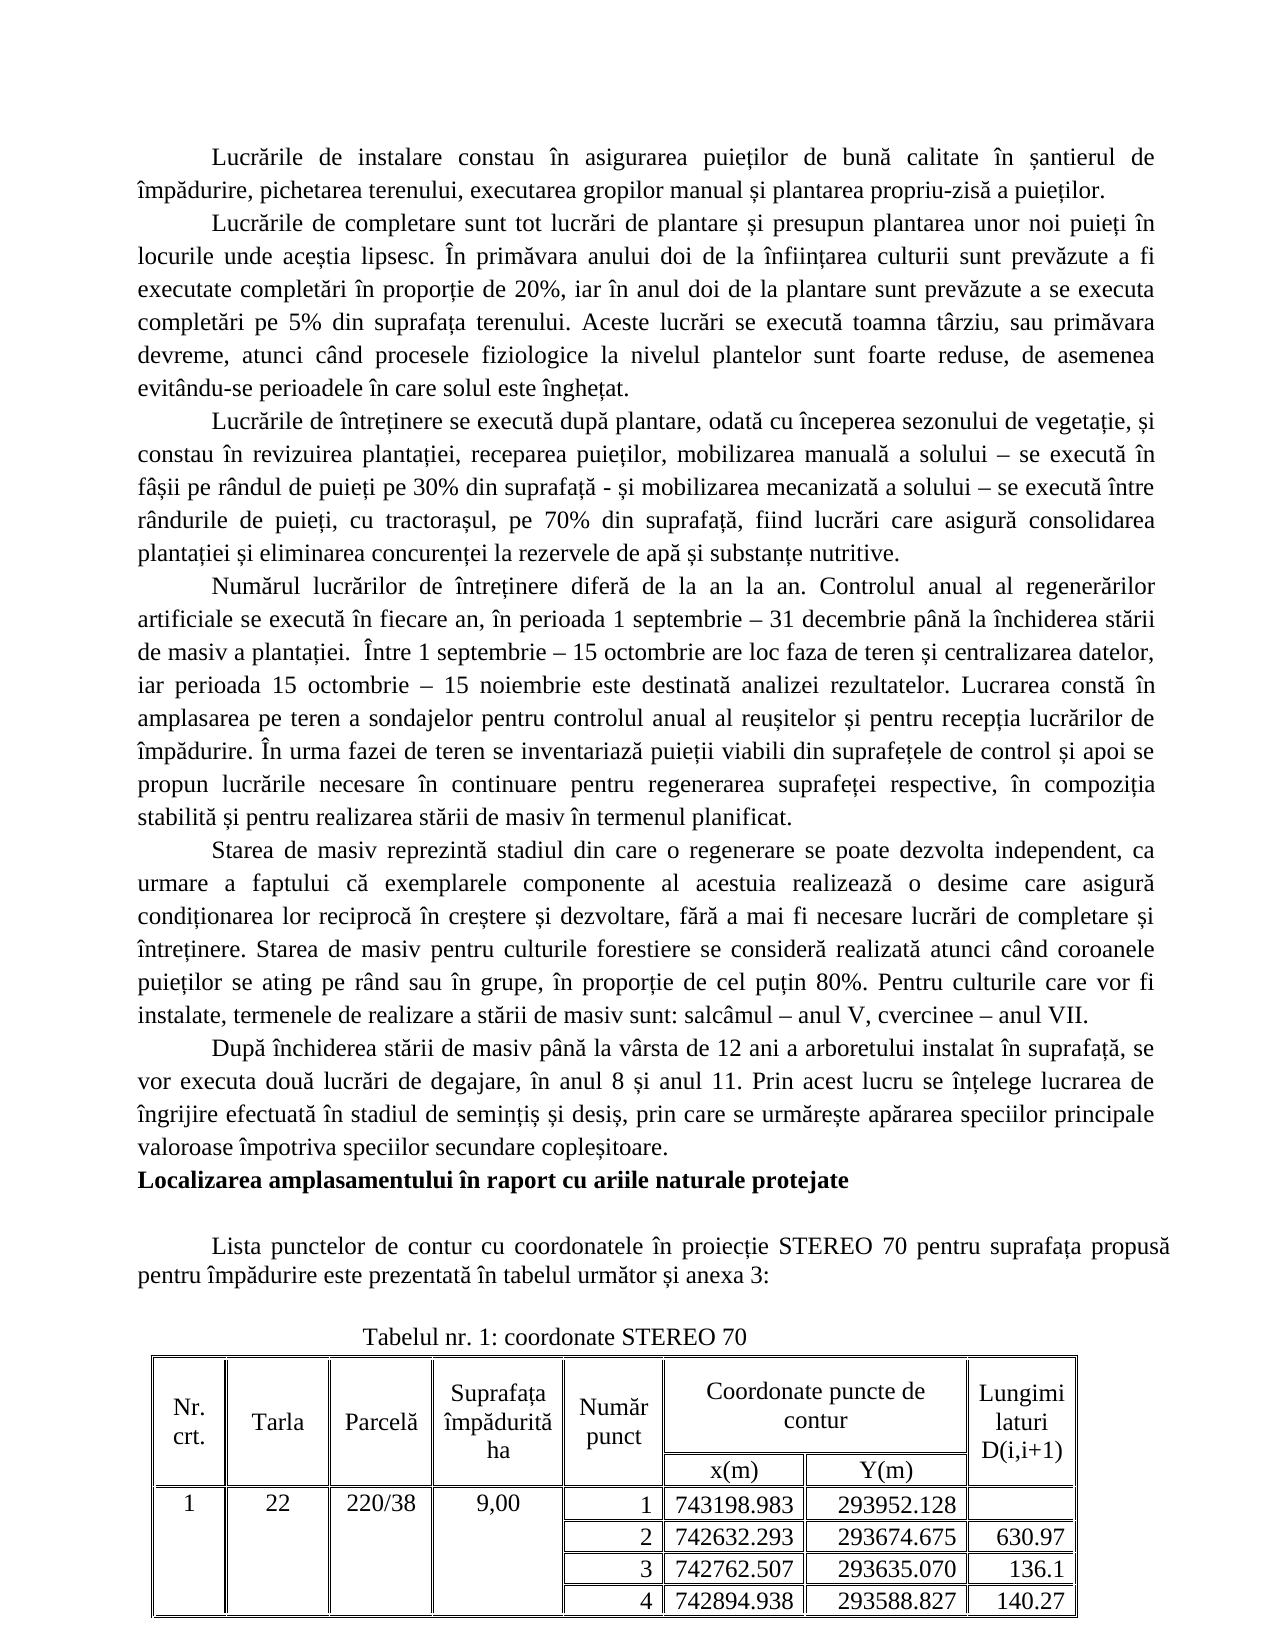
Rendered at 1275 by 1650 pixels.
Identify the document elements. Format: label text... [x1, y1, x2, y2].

table_cell 742762.507 [665, 1554, 803, 1583]
table_cell 742632.293 [665, 1522, 803, 1551]
table_header Tarla [226, 1358, 329, 1484]
table_cell 293674.675 [807, 1522, 966, 1551]
text Lucrările de întreținere se execută după plantare, odată cu începerea sezonului de vegetație, și constau în revizuirea plantației, receparea puieților, mobilizarea manuală a solului – se execută în fâșii pe rândul de puieți pe 30% din suprafață - și mobilizarea mecanizată a solului – se execută între rândurile de puieți, cu tractorașul, pe 70% din suprafață, fiind lucrări care asigură consolidarea plantației și eliminarea concurenței la rezervele de apă și substanțe nutritive. [137, 406, 1156, 567]
table_cell 742894.938 [664, 1583, 805, 1614]
text Lista punctelor de contur cu coordonatele în proiecție STEREO 70 pentru suprafața propusă pentru împădurire este prezentată în tabelul următor și anexa 3: [137, 1231, 1171, 1289]
text Starea de masiv reprezintă stadiul din care o regenerare se poate dezvolta independent, ca urmare a faptului că exemplarele componente al acestuia realizează o desime care asigură condiționarea lor reciprocă în creștere și dezvoltare, fără a mai fi necesare lucrări de completare și întreținere. Starea de masiv pentru culturile forestiere se consideră realizată atunci când coroanele puieților se ating pe rând sau în grupe, în proporție de cel puțin 80%. Pentru culturile care vor fi instalate, termenele de realizare a stării de masiv sunt: salcâmul – anul V, cvercinee – anul VII. [137, 835, 1156, 1029]
table_cell 2 [565, 1522, 662, 1551]
table_cell 293952.128 [807, 1488, 966, 1519]
table_header Suprafața împădurită ha [433, 1356, 564, 1484]
text După închiderea stării de masiv până la vârsta de 12 ani a arboretului instalat în suprafață, se vor executa două lucrări de degajare, în anul 8 și anul 11. Prin acest lucru se înțelege lucrarea de îngrijire efectuată în stadiul de semințiș și desiș, prin care se urmărește apărarea speciilor principale valoroase împotriva speciilor secundare copleșitoare. [137, 1033, 1156, 1161]
table_cell 293635.070 [807, 1554, 966, 1583]
table_header Nr. crt. [154, 1358, 226, 1484]
text Numărul lucrărilor de întreținere diferă de la an la an. Controlul anual al regenerărilor artificiale se execută în fiecare an, în perioada 1 septembrie – 31 decembrie până la închiderea stării de masiv a plantației. Între 1 septembrie – 15 octombrie are loc faza de teren și centralizarea datelor, iar perioada 15 octombrie – 15 noiembrie este destinată analizei rezultatelor. Lucrarea constă în amplasarea pe teren a sondajelor pentru controlul anual al reușitelor și pentru recepția lucrărilor de împădurire. În urma fazei de teren se inventariază puieții viabili din suprafețele de control și apoi se propun lucrările necesare în continuare pentru regenerarea suprafeței respective, în compoziția stabilită și pentru realizarea stării de masiv în termenul planificat. [137, 571, 1156, 831]
table_cell 9,00 [433, 1485, 564, 1614]
text Lucrările de instalare constau în asigurarea puieților de bună calitate în șantierul de împădurire, pichetarea terenului, executarea gropilor manual și plantarea propriu-zisă a puieților. [137, 142, 1156, 203]
table_cell 3 [565, 1554, 662, 1583]
table_header Lungimi laturi D(i,i+1) [968, 1358, 1075, 1484]
subtitle Localizarea amplasamentului în raport cu ariile naturale protejate [137, 1165, 1183, 1194]
table_cell 630.97 [968, 1519, 1076, 1551]
table_header Număr punct [564, 1356, 664, 1484]
table_cell Y(m) [807, 1455, 966, 1484]
table_cell 1 [565, 1488, 662, 1519]
table_cell 1 [154, 1485, 226, 1614]
table_cell 743198.983 [665, 1488, 803, 1519]
table_header Parcelă [330, 1356, 433, 1484]
table_cell 140.27 [968, 1583, 1075, 1614]
table_cell 293588.827 [805, 1586, 967, 1614]
text Tabelul nr. 1: coordonate STEREO 70 [137, 1322, 1171, 1351]
table_cell 4 [564, 1583, 664, 1614]
table_cell 136.1 [969, 1551, 1075, 1583]
table_cell 22 [226, 1488, 329, 1614]
table_cell 220/38 [330, 1485, 433, 1614]
table_cell x(m) [665, 1455, 803, 1484]
text Lucrările de completare sunt tot lucrări de plantare și presupun plantarea unor noi puieți în locurile unde aceștia lipsesc. În primăvara anului doi de la înființarea culturii sunt prevăzute a fi executate completări în proporție de 20%, iar în anul doi de la plantare sunt prevăzute a se executa completări pe 5% din suprafața terenului. Aceste lucrări se execută toamna târziu, sau primăvara devreme, atunci când procesele fiziologice la nivelul plantelor sunt foarte reduse, de asemenea evitându-se perioadele în care solul este înghețat. [137, 208, 1156, 402]
table_header Coordonate puncte de contur [664, 1358, 967, 1452]
table_cell [969, 1485, 1075, 1519]
